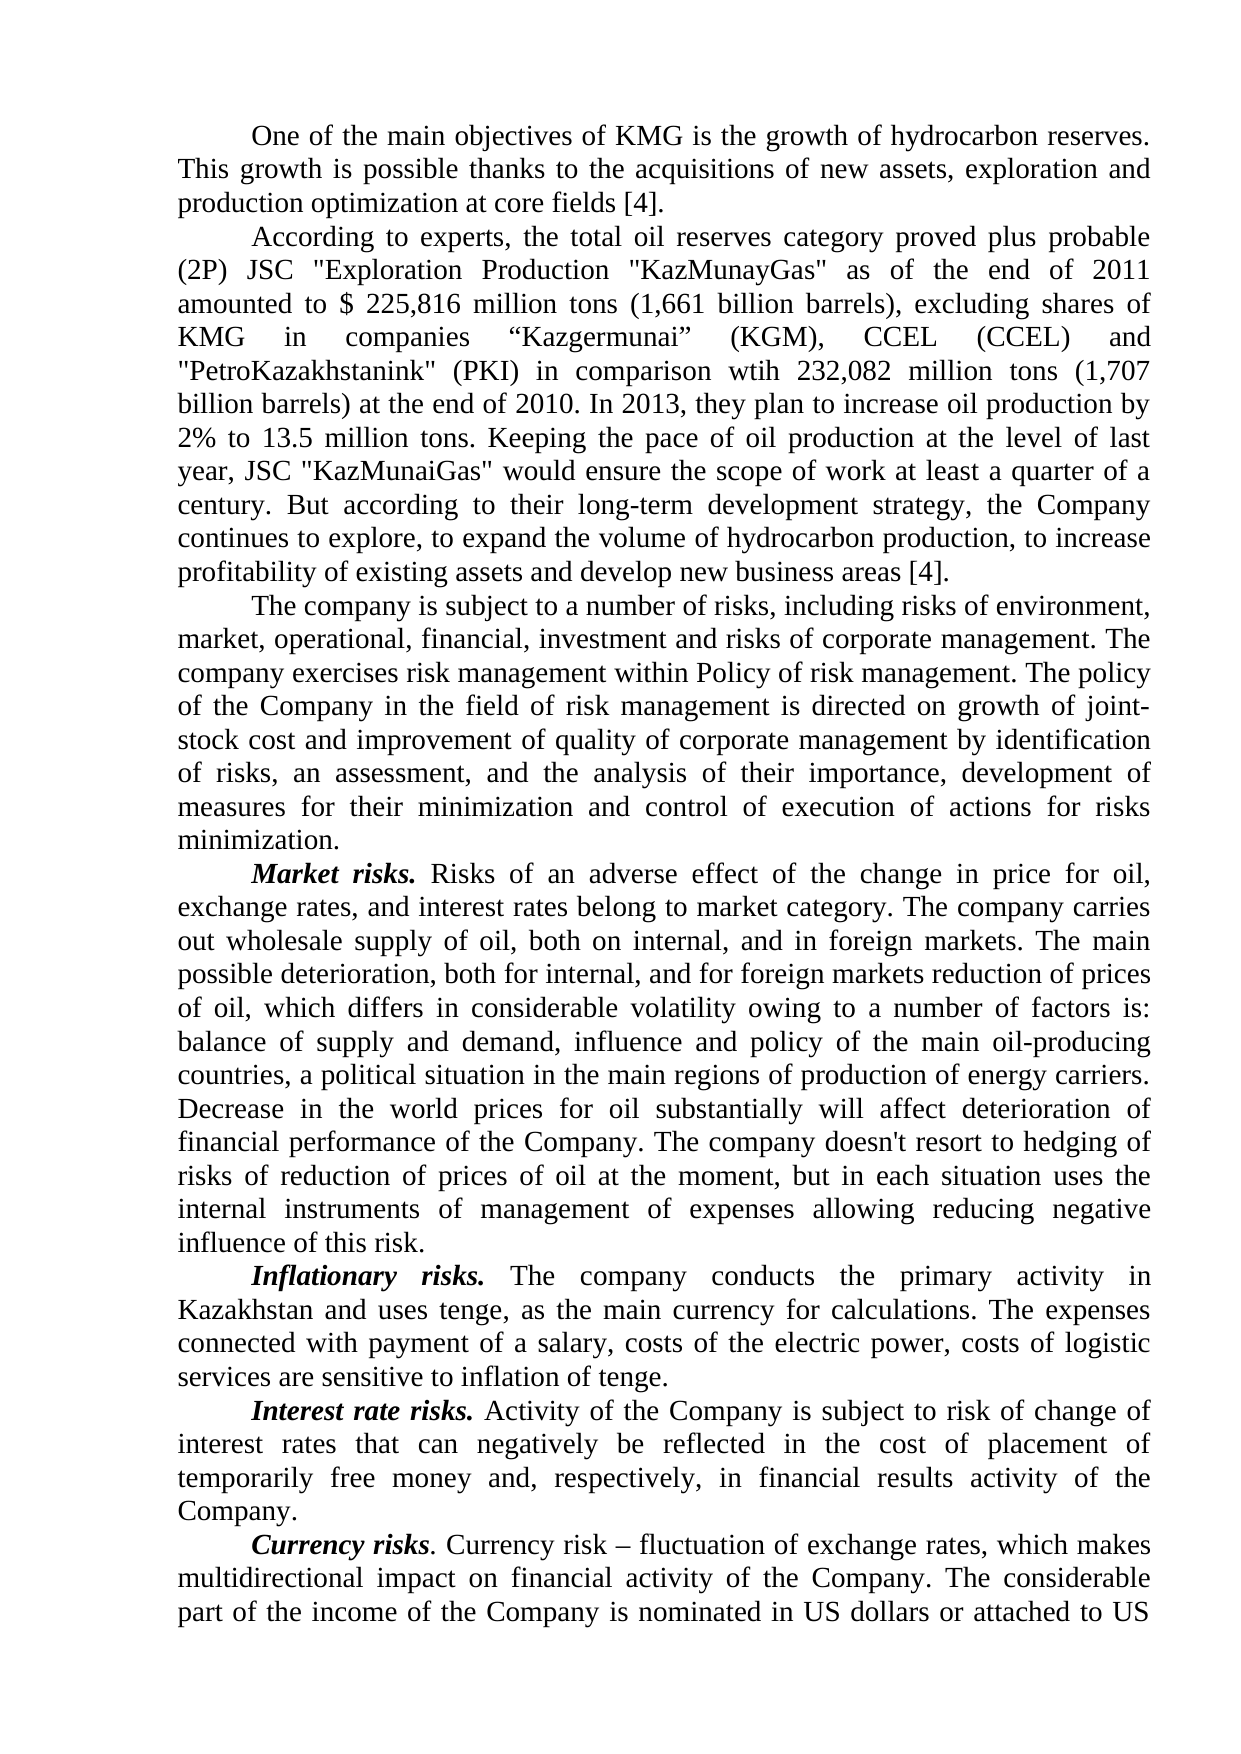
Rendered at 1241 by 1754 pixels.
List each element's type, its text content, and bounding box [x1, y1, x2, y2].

text Interest rate risks. Activity of the Company is subject to risk of change of interest rates that can negatively be reflected in the cost of placement of temporarily free money and, respectively, in financial results activity of the Company. [177, 1393, 1152, 1527]
text Inflationary risks. The company conducts the primary activity in Kazakhstan and uses tenge, as the main currency for calculations. The expenses connected with payment of a salary, costs of the electric power, costs of logistic services are sensitive to inflation of tenge. [177, 1258, 1152, 1393]
text Market risks. Risks of an adverse effect of the change in price for oil, exchange rates, and interest rates belong to market category. The company carries out wholesale supply of oil, both on internal, and in foreign markets. The main possible deterioration, both for internal, and for foreign markets reduction of prices of oil, which differs in considerable volatility owing to a number of factors is: balance of supply and demand, influence and policy of the main oil-producing countries, a political situation in the main regions of production of energy carriers. Decrease in the world prices for oil substantially will affect deterioration of financial performance of the Company. The company doesn't resort to hedging of risks of reduction of prices of oil at the moment, but in each situation uses the internal instruments of management of expenses allowing reducing negative influence of this risk. [177, 856, 1152, 1258]
text The company is subject to a number of risks, including risks of environment, market, operational, financial, investment and risks of corporate management. The company exercises risk management within Policy of risk management. The policy of the Company in the field of risk management is directed on growth of joint-stock cost and improvement of quality of corporate management by identification of risks, an assessment, and the analysis of their importance, development of measures for their minimization and control of execution of actions for risks minimization. [177, 588, 1152, 856]
text According to experts, the total oil reserves category proved plus probable (2P) JSC "Exploration Production "KazMunayGas" as of the end of 2011 amounted to $ 225,816 million tons (1,661 billion barrels), excluding shares of KMG in companies “Kazgermunai” (KGM), CCEL (CCEL) and "PetroKazakhstanink" (PKI) in comparison wtih 232,082 million tons (1,707 billion barrels) at the end of 2010. In 2013, they plan to increase oil production by 2% to 13.5 million tons. Keeping the pace of oil production at the level of last year, JSC "KazMunaiGas" would ensure the scope of work at least a quarter of a century. But according to their long-term development strategy, the Company continues to explore, to expand the volume of hydrocarbon production, to increase profitability of existing assets and develop new business areas [4]. [177, 219, 1152, 588]
text One of the main objectives of KMG is the growth of hydrocarbon reserves. This growth is possible thanks to the acquisitions of new assets, exploration and production optimization at core fields [4]. [177, 118, 1152, 219]
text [177, 1527, 1152, 1627]
